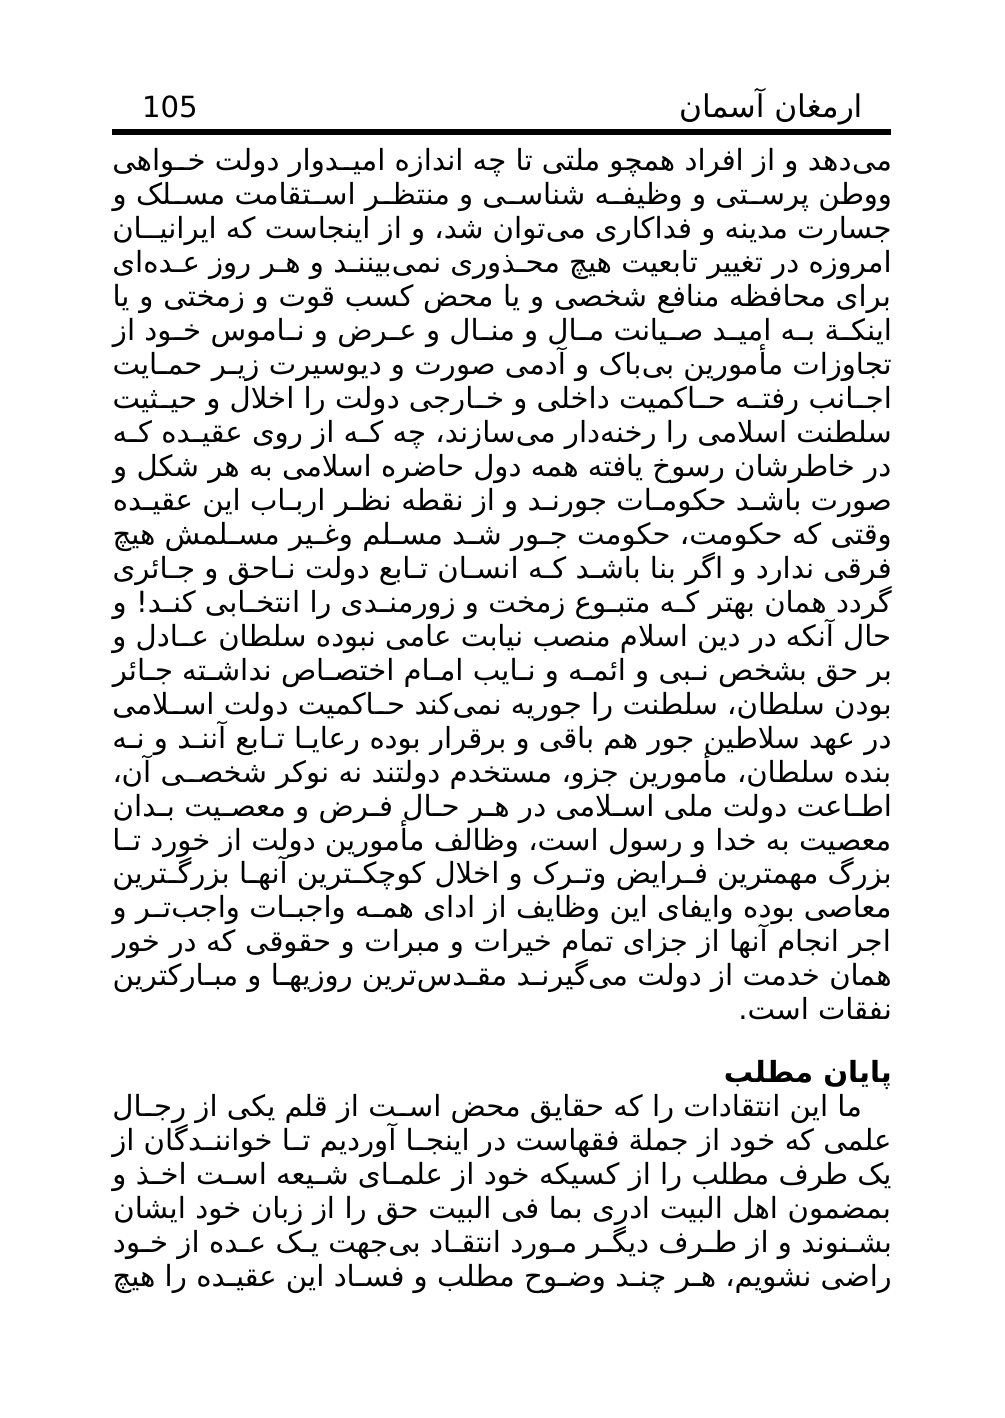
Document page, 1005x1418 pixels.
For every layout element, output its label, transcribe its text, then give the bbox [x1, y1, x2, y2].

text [112, 144, 892, 1027]
subtitle پایان مطلب [112, 1055, 892, 1089]
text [112, 1089, 892, 1293]
